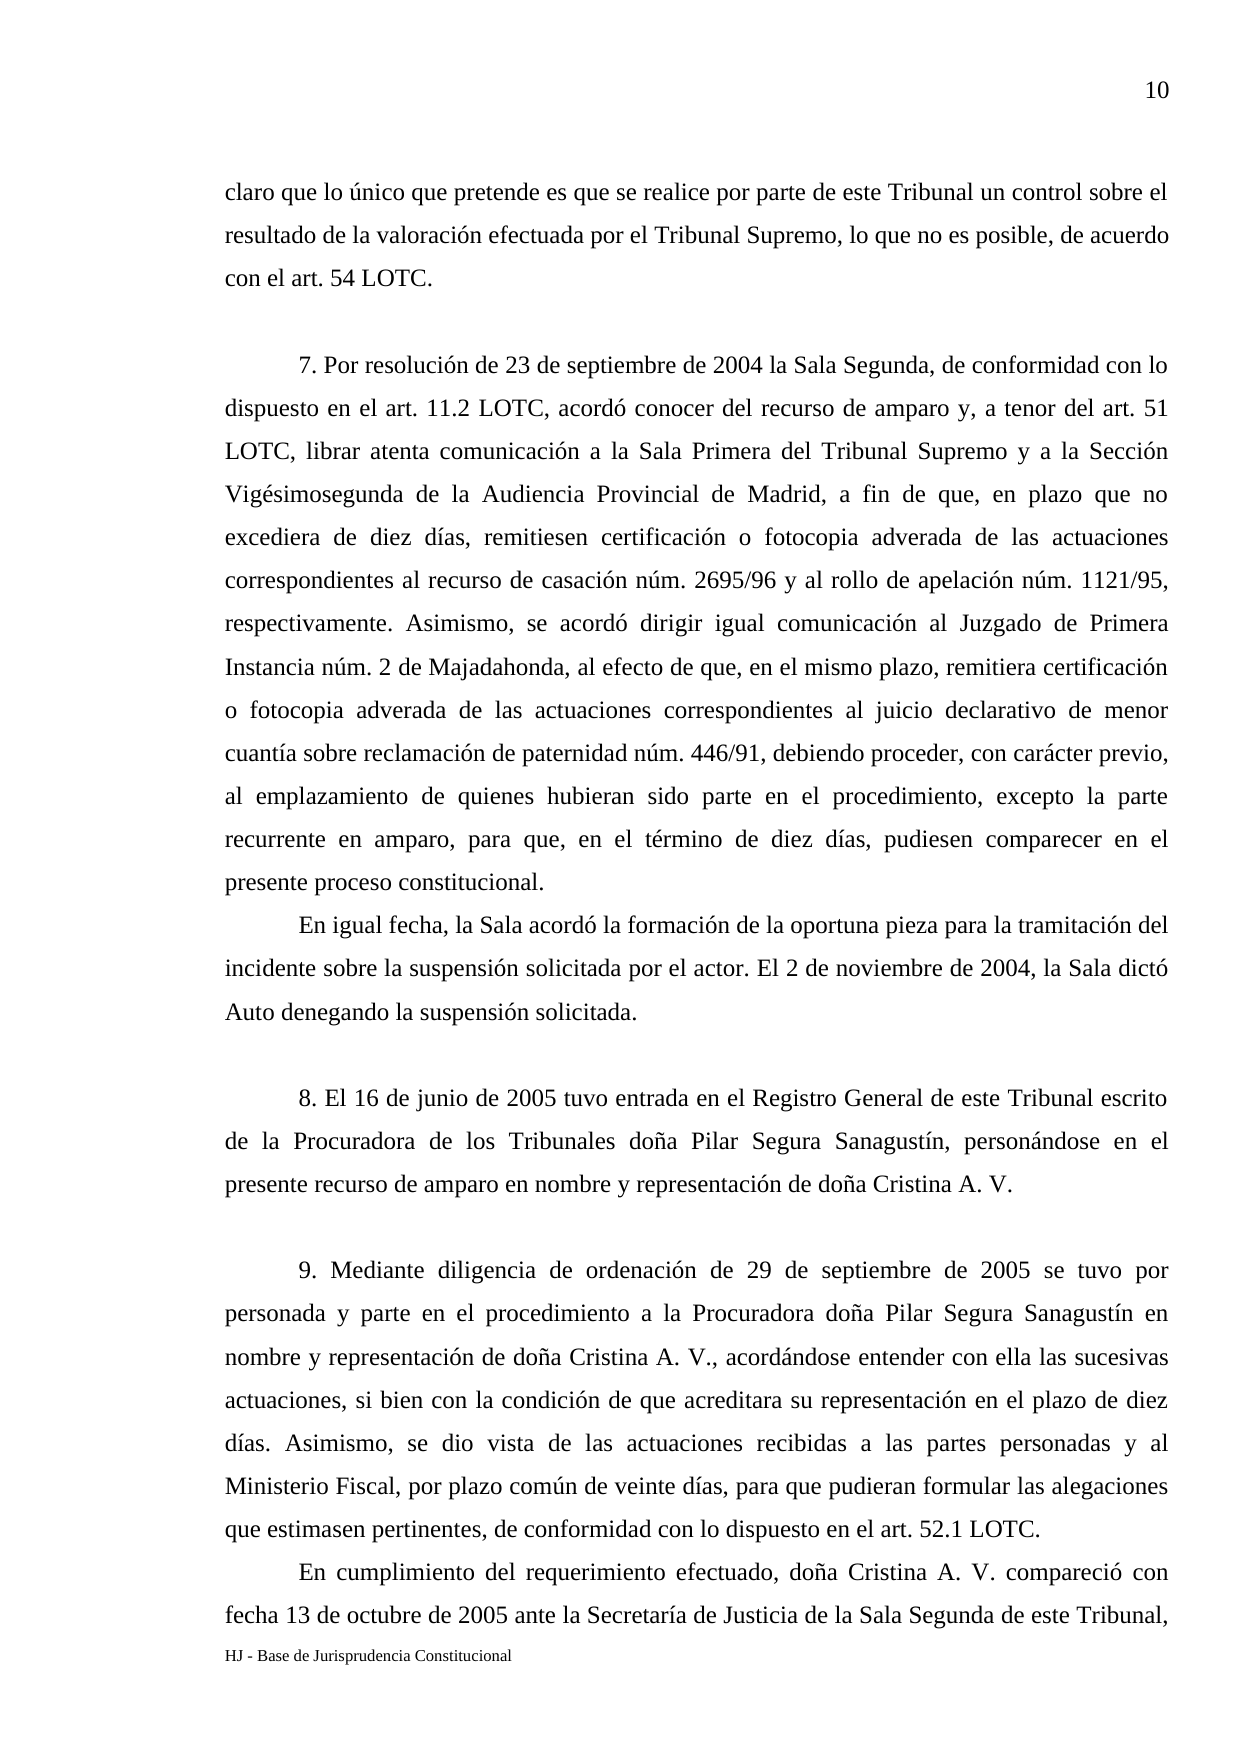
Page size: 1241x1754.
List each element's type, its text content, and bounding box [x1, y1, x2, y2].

text 7. Por resolución de 23 de septiembre de 2004 la Sala Segunda, de conformidad con lo dispuesto en el art. 11.2 LOTC, acordó conocer del recurso de amparo y, a tenor del art. 51 LOTC, librar atenta comunicación a la Sala Primera del Tribunal Supremo y a la Sección Vigésimosegunda de la Audiencia Provincial de Madrid, a fin de que, en plazo que no excediera de diez días, remitiesen certificación o fotocopia adverada de las actuaciones correspondientes al recurso de casación núm. 2695/96 y al rollo de apelación núm. 1121/95, respectivamente. Asimismo, se acordó dirigir igual comunicación al Juzgado de Primera Instancia núm. 2 de Majadahonda, al efecto de que, en el mismo plazo, remitiera certificación o fotocopia adverada de las actuaciones correspondientes al juicio declarativo de menor cuantía sobre reclamación de paternidad núm. 446/91, debiendo proceder, con carácter previo, al emplazamiento de quienes hubieran sido parte en el procedimiento, excepto la parte recurrente en amparo, para que, en el término de diez días, pudiesen comparecer en el presente proceso constitucional. [224, 350, 1169, 896]
text 9. Mediante diligencia de ordenación de 29 de septiembre de 2005 se tuvo por personada y parte en el procedimiento a la Procuradora doña Pilar Segura Sanagustín en nombre y representación de doña Cristina A. V., acordándose entender con ella las sucesivas actuaciones, si bien con la condición de que acreditara su representación en el plazo de diez días. Asimismo, se dio vista de las actuaciones recibidas a las partes personadas y al Ministerio Fiscal, por plazo común de veinte días, para que pudieran formular las alegaciones que estimasen pertinentes, de conformidad con lo dispuesto en el art. 52.1 LOTC. [224, 1255, 1169, 1543]
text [224, 177, 1169, 292]
text 8. El 16 de junio de 2005 tuvo entrada en el Registro General de este Tribunal escrito de la Procuradora de los Tribunales doña Pilar Segura Sanagustín, personándose en el presente recurso de amparo en nombre y representación de doña Cristina A. V. [224, 1083, 1169, 1198]
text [224, 1557, 1169, 1629]
text En igual fecha, la Sala acordó la formación de la oportuna pieza para la tramitación del incidente sobre la suspensión solicitada por el actor. El 2 de noviembre de 2004, la Sala dictó Auto denegando la suspensión solicitada. [224, 910, 1169, 1025]
